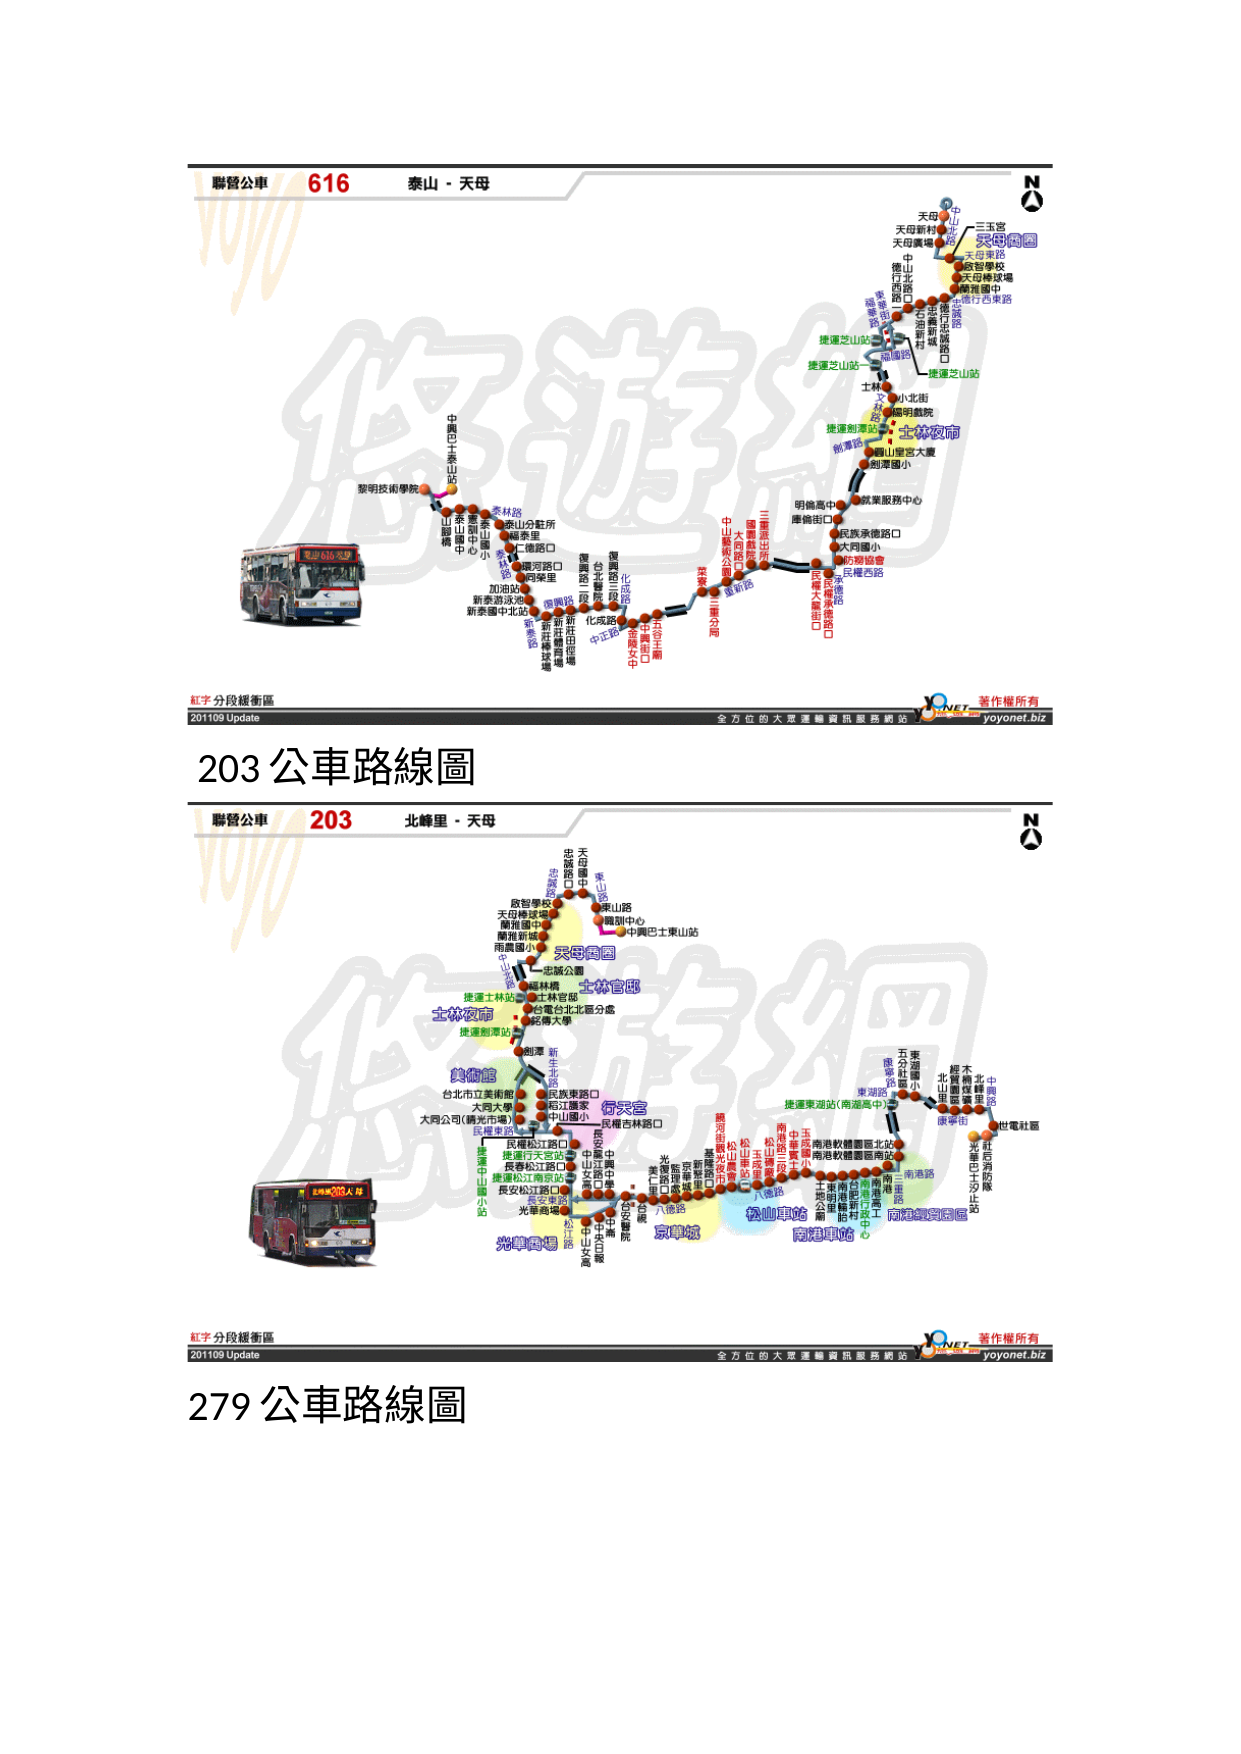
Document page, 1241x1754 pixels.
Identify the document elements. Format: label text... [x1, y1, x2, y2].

picture [187, 802, 1053, 1362]
text 279公車路線圖 [187, 1364, 1053, 1439]
picture [187, 164, 1053, 725]
text 203公車路線圖 [187, 727, 1053, 802]
